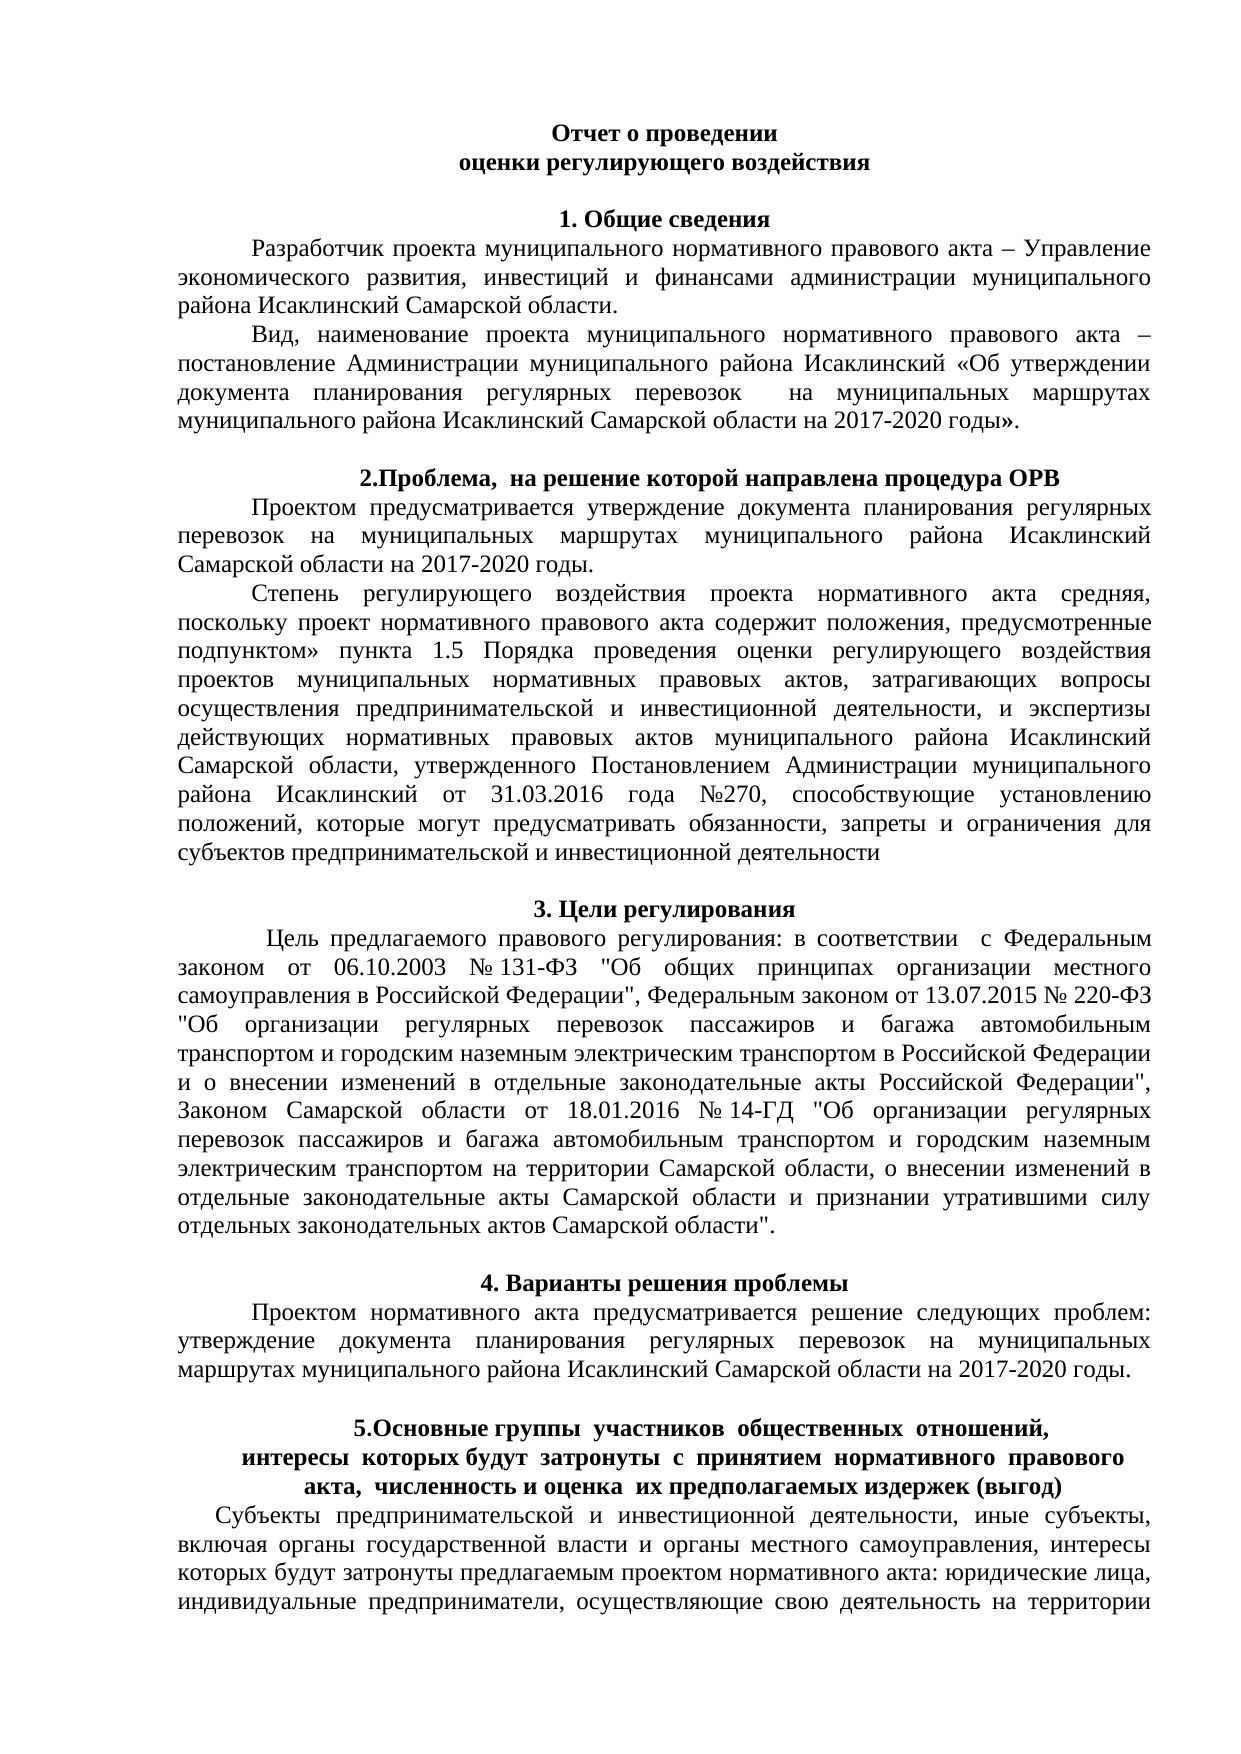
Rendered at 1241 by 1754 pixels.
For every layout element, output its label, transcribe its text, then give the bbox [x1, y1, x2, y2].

text Проектом предусматривается утверждение документа планирования регулярных перевозок на муниципальных маршрутах муниципального района Исаклинский Самарской области на 2017-2020 годы. [177, 492, 1152, 578]
text Вид, наименование проекта муниципального нормативного правового акта – постановление Администрации муниципального района Исаклинский «Об утверждении документа планирования регулярных перевозок на муниципальных маршрутах муниципального района Исаклинский Самарской области на 2017-2020 годы». [177, 319, 1152, 434]
text 1. Общие сведения [177, 204, 1152, 233]
text оценки регулирующего воздействия [177, 147, 1152, 176]
text Степень регулирующего воздействия проекта нормативного акта средняя, поскольку проект нормативного правового акта содержит положения, предусмотренные подпунктом» пункта 1.5 Порядка проведения оценки регулирующего воздействия проектов муниципальных нормативных правовых актов, затрагивающих вопросы осуществления предпринимательской и инвестиционной деятельности, и экспертизы действующих нормативных правовых актов муниципального района Исаклинский Самарской области, утвержденного Постановлением Администрации муниципального района Исаклинский от 31.03.2016 года №270, способствующие установлению положений, которые могут предусматривать обязанности, запреты и ограничения для субъектов предпринимательской и инвестиционной деятельности [177, 578, 1152, 866]
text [177, 1500, 1152, 1615]
text Цель предлагаемого правового регулирования: в соответствии с Федеральным законом от 06.10.2003 № 131-ФЗ "Об общих принципах организации местного самоуправления в Российской Федерации", Федеральным законом от 13.07.2015 № 220-ФЗ "Об организации регулярных перевозок пассажиров и багажа автомобильным транспортом и городским наземным электрическим транспортом в Российской Федерации и о внесении изменений в отдельные законодательные акты Российской Федерации", Законом Самарской области от 18.01.2016 № 14-ГД "Об организации регулярных перевозок пассажиров и багажа автомобильным транспортом и городским наземным электрическим транспортом на территории Самарской области, о внесении изменений в отдельные законодательные акты Самарской области и признании утратившими силу отдельных законодательных актов Самарской области". [177, 923, 1152, 1239]
text 3. Цели регулирования [177, 894, 1152, 923]
text Отчет о проведении [177, 118, 1152, 147]
text 4. Варианты решения проблемы [177, 1268, 1152, 1297]
list интересы которых будут затронуты с принятием нормативного правового акта, численность и оценка их предполагаемых издержек (выгод) [215, 1442, 1152, 1500]
list 5.Основные группы участников общественных отношений, [215, 1412, 1152, 1442]
list 2.Проблема, на решение которой направлена процедура ОРВ [268, 463, 1152, 492]
text Проектом нормативного акта предусматривается решение следующих проблем: утверждение документа планирования регулярных перевозок на муниципальных маршрутах муниципального района Исаклинский Самарской области на 2017-2020 годы. [177, 1297, 1152, 1383]
text Разработчик проекта муниципального нормативного правового акта – Управление экономического развития, инвестиций и финансами администрации муниципального района Исаклинский Самарской области. [177, 233, 1152, 319]
